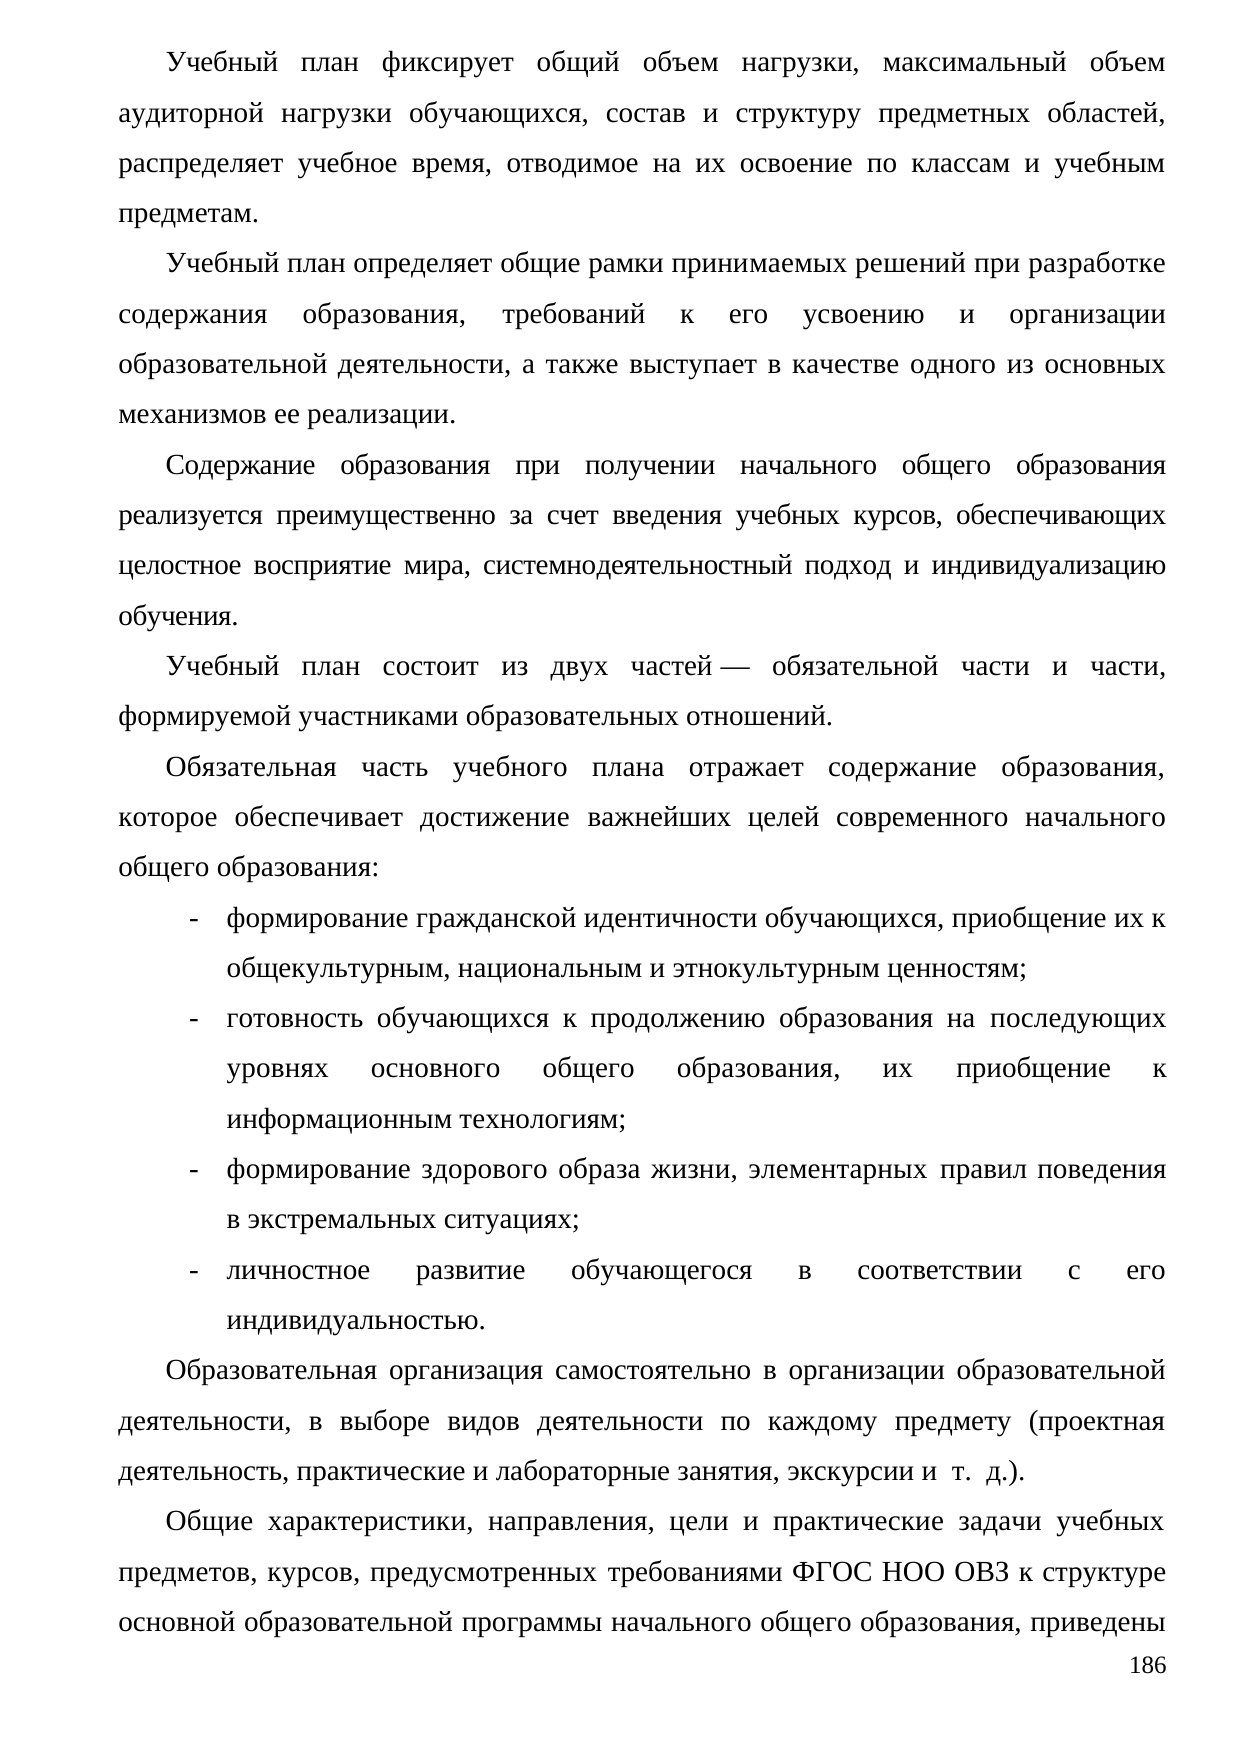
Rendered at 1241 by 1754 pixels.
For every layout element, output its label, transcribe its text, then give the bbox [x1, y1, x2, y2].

text Учебный план фиксирует общий объем нагрузки, максимальный объем аудиторной нагрузки обучающихся, состав и структуру предметных областей, распределяет учебное время, отводимое на их освоение по классам и учебным предметам. [118, 44, 1167, 229]
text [118, 1503, 1167, 1638]
text Образовательная организация самостоятельно в организации образовательной деятельности, в выборе видов деятельности по каждому предмету (проектная деятельность, практические и лабораторные занятия, экскурсии и т. д.). [118, 1352, 1167, 1487]
text Содержание образования при получении начального общего образования реализуется преимущественно за счет введения учебных курсов, обеспечивающих целостное восприятие мира, системно­деятельностный подход и индивидуализацию обучения. [118, 447, 1167, 631]
text Учебный план состоит из двух частей — обязательной части и части, формируемой участниками образовательных отношений. [118, 648, 1167, 732]
list формирование гражданской идентичности обучающихся, приобщение их к общекультурным, национальным и этнокультурным ценностям; [189, 900, 1167, 983]
list готовность обучающихся к продолжению образования на последующих уровнях основного общего образования, их приобщение к информационным технологиям; [189, 1000, 1167, 1134]
list личностное развитие обучающегося в соответствии с его индивидуальностью. [189, 1252, 1167, 1336]
list формирование здорового образа жизни, элементарных правил поведения в экстремальных ситуациях; [189, 1151, 1167, 1235]
text Обязательная часть учебного плана отражает содержание образования, которое обеспечивает достижение важнейших целей современного начального общего образования: [118, 749, 1167, 883]
text Учебный план определяет общие рамки принимаемых решений при разработке содержания образования, требований к его усвоению и организации образовательной деятельности, а также выступает в качестве одного из основных механизмов ее реализации. [118, 246, 1167, 430]
